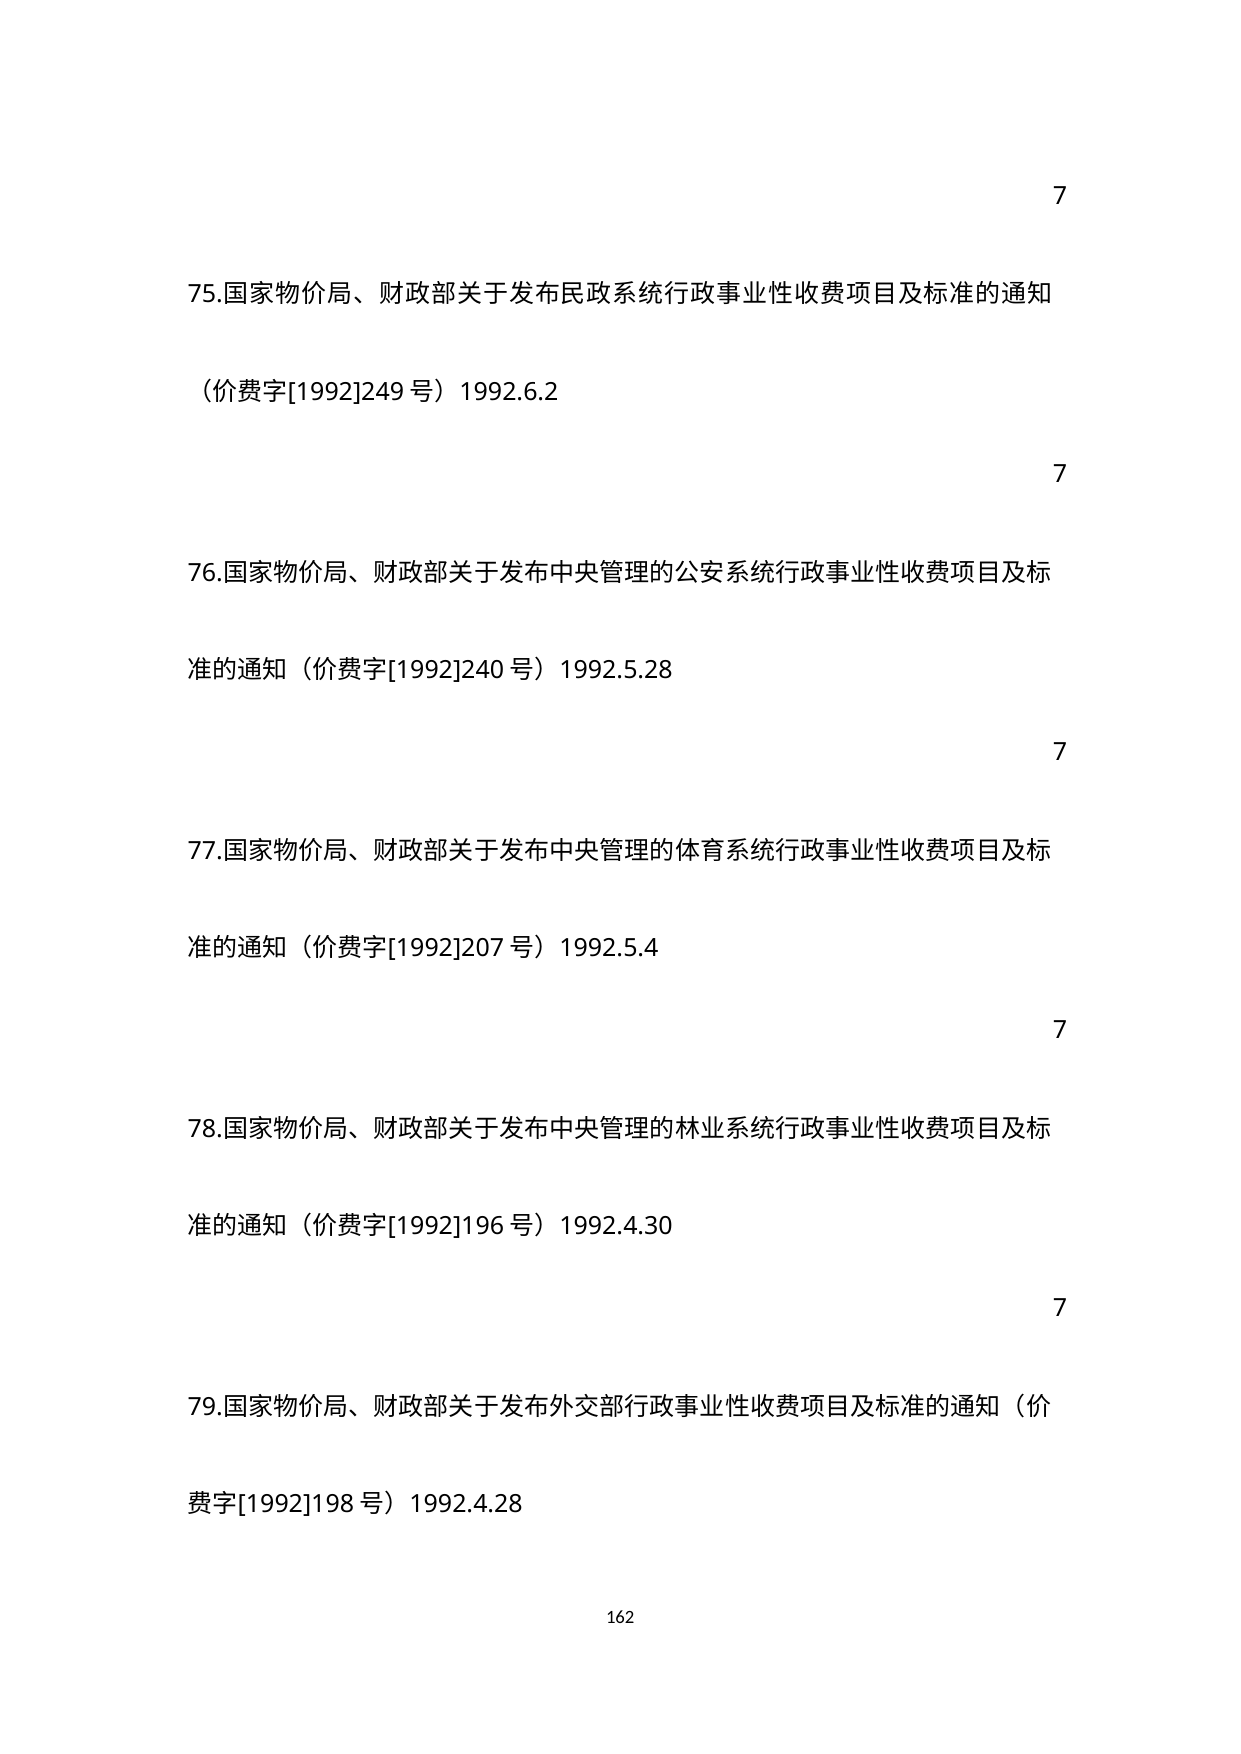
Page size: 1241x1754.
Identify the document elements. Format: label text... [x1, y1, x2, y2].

text 777.国家物价局、财政部关于发布中央管理的体育系统行政事业性收费项目及标准的通知（价费字[1992]207号）1992.5.4 [187, 718, 1053, 978]
text 776.国家物价局、财政部关于发布中央管理的公安系统行政事业性收费项目及标准的通知（价费字[1992]240号）1992.5.28 [187, 440, 1053, 700]
text 778.国家物价局、财政部关于发布中央管理的林业系统行政事业性收费项目及标准的通知（价费字[1992]196号）1992.4.30 [187, 996, 1053, 1256]
text 775.国家物价局、财政部关于发布民政系统行政事业性收费项目及标准的通知（价费字[1992]249号）1992.6.2 [187, 162, 1053, 422]
text 779.国家物价局、财政部关于发布外交部行政事业性收费项目及标准的通知（价费字[1992]198号）1992.4.28 [187, 1274, 1053, 1534]
